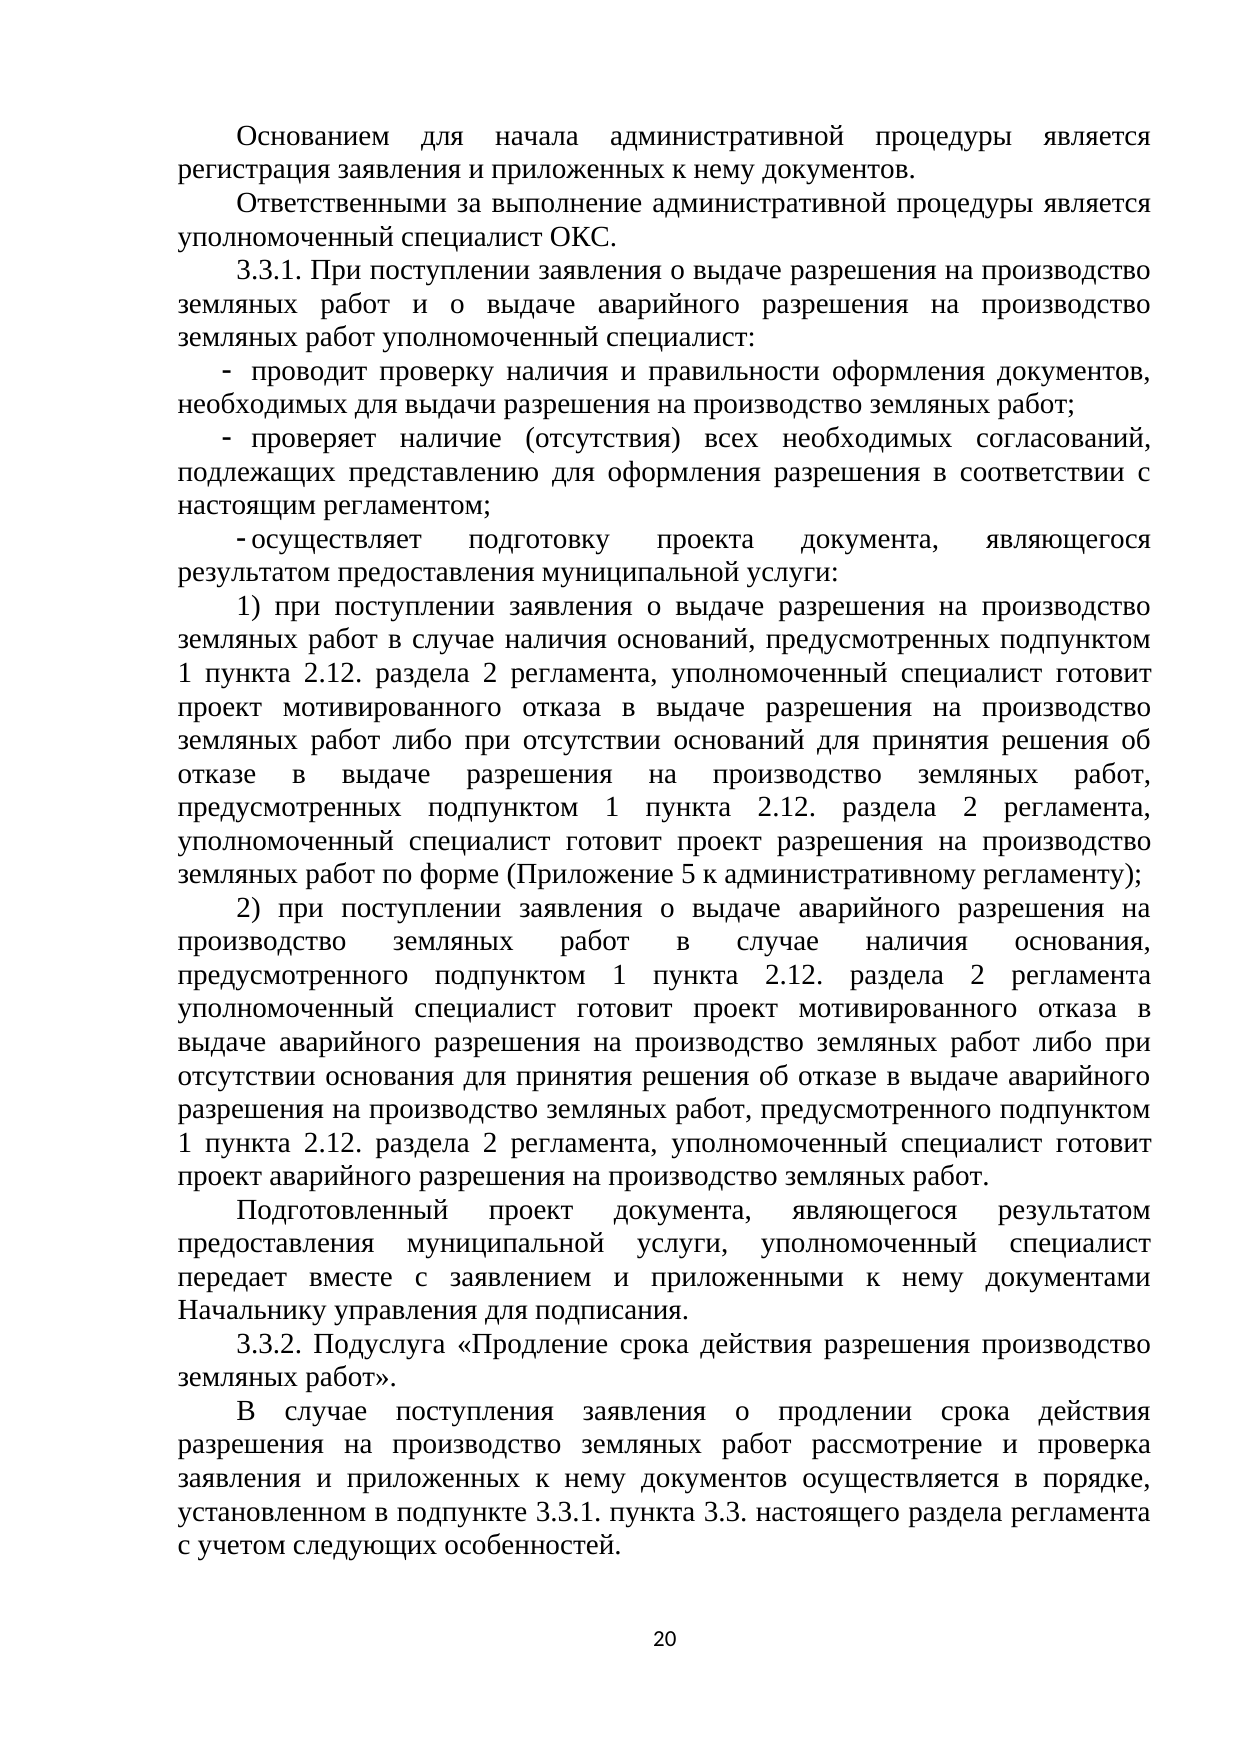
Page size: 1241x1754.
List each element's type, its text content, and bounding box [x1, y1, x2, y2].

text Основанием для начала административной процедуры является регистрация заявления и приложенных к нему документов. [177, 118, 1152, 185]
text В случае поступления заявления о продлении срока действия разрешения на производство земляных работ рассмотрение и проверка заявления и приложенных к нему документов осуществляется в порядке, установленном в подпункте 3.3.1. пункта 3.3. настоящего раздела регламента с учетом следующих особенностей. [177, 1393, 1152, 1561]
text 3.3.1. При поступлении заявления о выдаче разрешения на производство земляных работ и о выдаче аварийного разрешения на производство земляных работ уполномоченный специалист: [177, 252, 1152, 353]
text Подготовленный проект документа, являющегося результатом предоставления муниципальной услуги, уполномоченный специалист передает вместе с заявлением и приложенными к нему документами Начальнику управления для подписания. [177, 1192, 1152, 1326]
list Ответственными за выполнение административной процедуры является уполномоченный специалист ОКС. [177, 185, 1152, 252]
list проводит проверку наличия и правильности оформления документов, необходимых для выдачи разрешения на производство земляных работ; [177, 353, 1152, 420]
list осуществляет подготовку проекта документа, являющегося результатом предоставления муниципальной услуги: [177, 521, 1152, 588]
text 3.3.2. Подуслуга «Продление срока действия разрешения производство земляных работ». [177, 1326, 1152, 1393]
list 1) при поступлении заявления о выдаче разрешения на производство земляных работ в случае наличия оснований, предусмотренных подпунктом 1 пункта 2.12. раздела 2 регламента, уполномоченный специалист готовит проект мотивированного отказа в выдаче разрешения на производство земляных работ либо при отсутствии оснований для принятия решения об отказе в выдаче разрешения на производство земляных работ, предусмотренных подпунктом 1 пункта 2.12. раздела 2 регламента, уполномоченный специалист готовит проект разрешения на производство земляных работ по форме (Приложение 5 к административному регламенту); [177, 588, 1152, 890]
list проверяет наличие (отсутствия) всех необходимых согласований, подлежащих представлению для оформления разрешения в соответствии с настоящим регламентом; [177, 420, 1152, 521]
text 2) при поступлении заявления о выдаче аварийного разрешения на производство земляных работ в случае наличия основания, предусмотренного подпунктом 1 пункта 2.12. раздела 2 регламента уполномоченный специалист готовит проект мотивированного отказа в выдаче аварийного разрешения на производство земляных работ либо при отсутствии основания для принятия решения об отказе в выдаче аварийного разрешения на производство земляных работ, предусмотренного подпунктом 1 пункта 2.12. раздела 2 регламента, уполномоченный специалист готовит проект аварийного разрешения на производство земляных работ. [177, 890, 1152, 1192]
